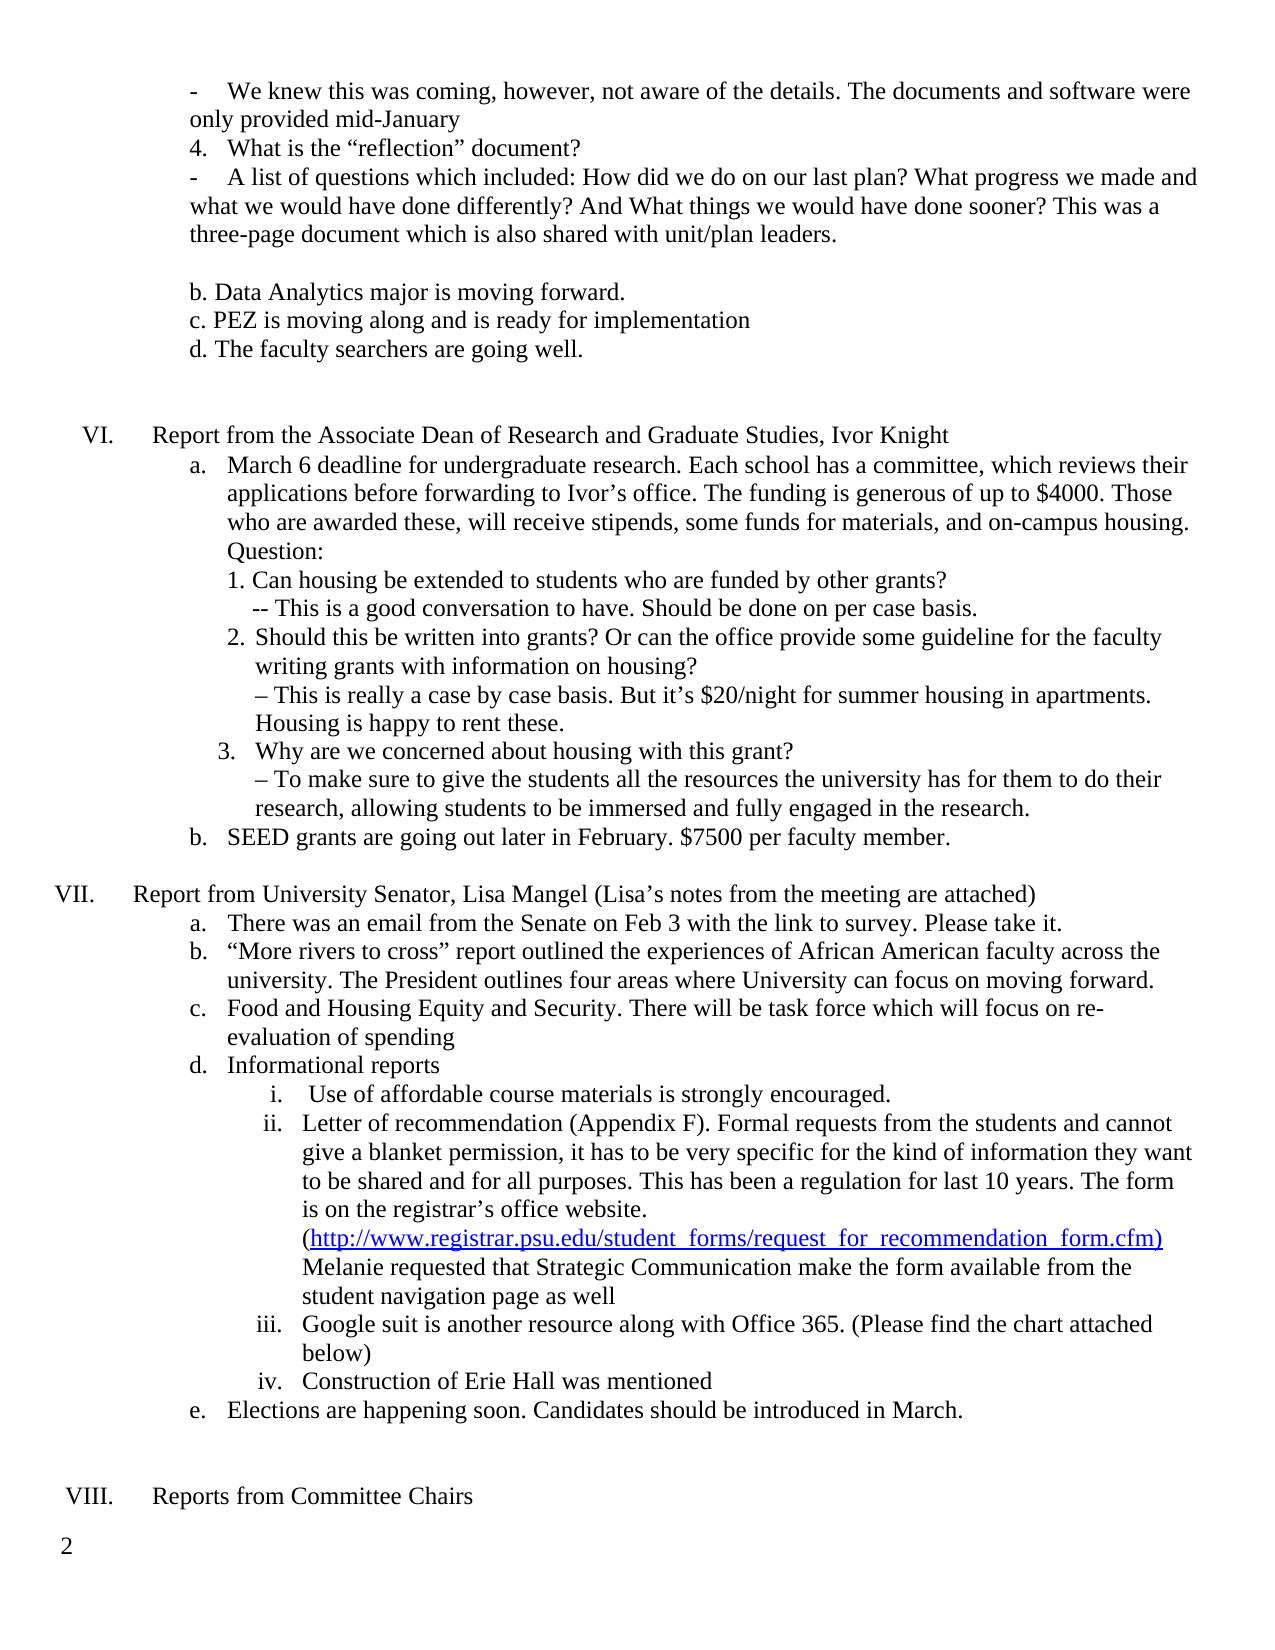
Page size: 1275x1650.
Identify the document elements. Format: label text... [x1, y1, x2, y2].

list Food and Housing Equity and Security. There will be task force which will focus on re- evaluation of spending [189, 994, 1105, 1051]
list Reports from Committee Chairs [65, 1481, 1212, 1510]
list A list of questions which included: How did we do on our last plan? What progress we made and what we would have done differently? And What things we would have done sooner? This was a three-page document which is also shared with unit/plan leaders. [189, 162, 1198, 248]
list Should this be written into grants? Or can the office provide some guideline for the faculty writing grants with information on housing? [227, 622, 1162, 680]
list PEZ is moving along and is ready for implementation [189, 306, 1212, 334]
list March 6 deadline for undergraduate research. Each school has a committee, which reviews their applications before forwarding to Ivor’s office. The funding is generous of up to $4000. Those who are awarded these, will receive stipends, some funds for materials, and on-campus housing. Question: [189, 450, 1190, 565]
list To make sure to give the students all the resources the university has for them to do their research, allowing students to be immersed and fully engaged in the research. [255, 765, 1162, 822]
list What is the “reflection” document? [189, 133, 1212, 162]
list “More rivers to cross” report outlined the experiences of African American faculty across the university. The President outlines four areas where University can focus on moving forward. [189, 937, 1161, 993]
list SEED grants are going out later in February. $7500 per faculty member. [189, 822, 1212, 851]
list Informational reports [189, 1051, 1212, 1079]
list There was an email from the Senate on Feb 3 with the link to survey. Please take it. [54, 908, 1062, 937]
text -- This is a good conversation to have. Should be done on per case basis. [252, 593, 1212, 622]
list Google suit is another resource along with Office 365. (Please find the chart attached below) [256, 1309, 1153, 1367]
list Why are we concerned about housing with this grant? [217, 737, 1212, 765]
list This is really a case by case basis. But it’s $20/night for summer housing in apartments. Housing is happy to rent these. [255, 680, 1152, 737]
list The faculty searchers are going well. [189, 334, 1212, 363]
list Use of affordable course materials is strongly encouraged. [270, 1079, 1212, 1108]
list Construction of Erie Hall was mentioned [257, 1367, 1212, 1395]
list Elections are happening soon. Candidates should be introduced in March. [189, 1395, 1212, 1424]
list Data Analytics major is moving forward. [189, 277, 1212, 306]
list We knew this was coming, however, not aware of the details. The documents and software were only provided mid-January [189, 77, 1191, 133]
list Report from University Senator, Lisa Mangel (Lisa’s notes from the meeting are attached) [54, 879, 1055, 908]
list Can housing be extended to students who are funded by other grants? [227, 565, 1212, 593]
list Report from the Associate Dean of Research and Graduate Studies, Ivor Knight [82, 421, 1212, 450]
list Letter of recommendation (Appendix F). Formal requests from the students and cannot give a blanket permission, it has to be very specific for the kind of information they want to be shared and for all purposes. This has been a regulation for last 10 years. The form is on the registrar’s office website. (http://www.registrar.psu.edu/student_forms/request_for_recommendation_form.cfm) Melanie requested that Strategic Communication make the form available from the student navigation page as well [263, 1108, 1193, 1309]
